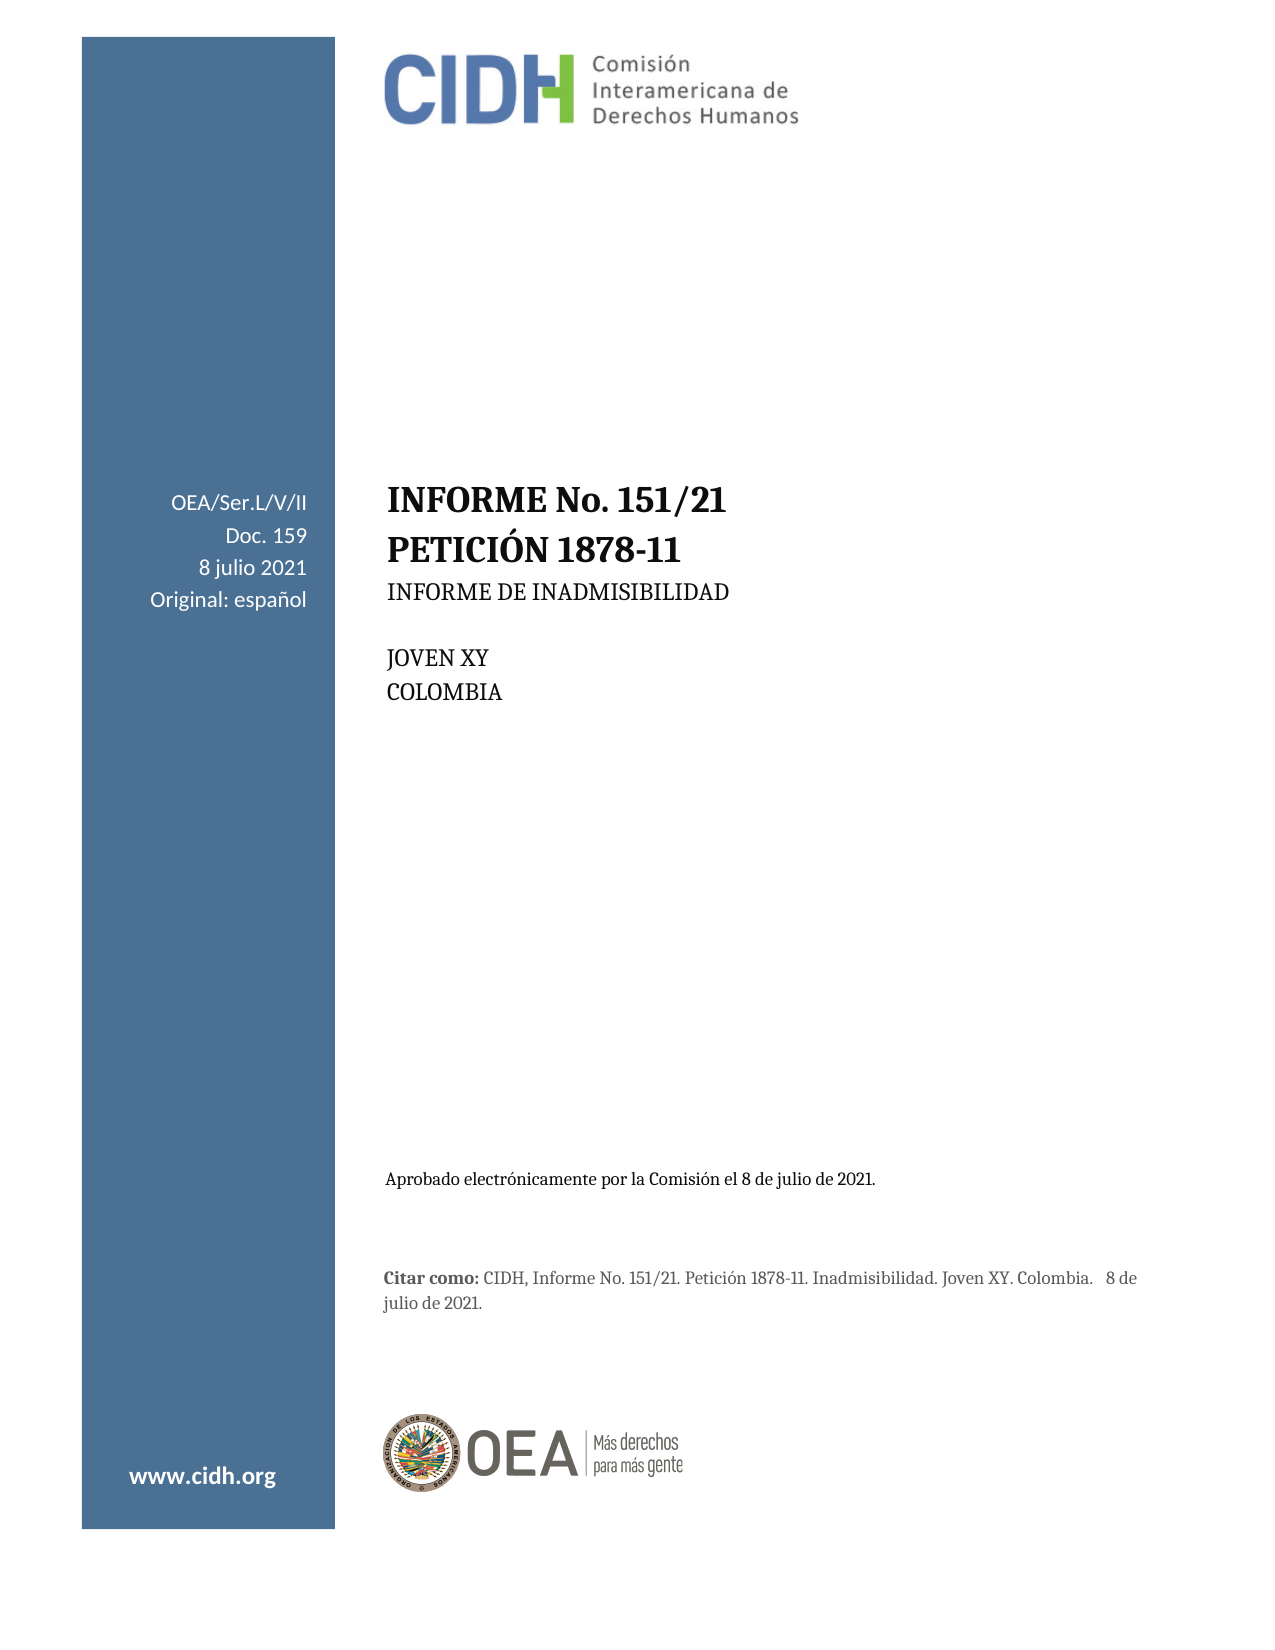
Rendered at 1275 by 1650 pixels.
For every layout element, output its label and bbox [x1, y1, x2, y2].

picture [383, 1414, 683, 1492]
picture [375, 47, 810, 131]
